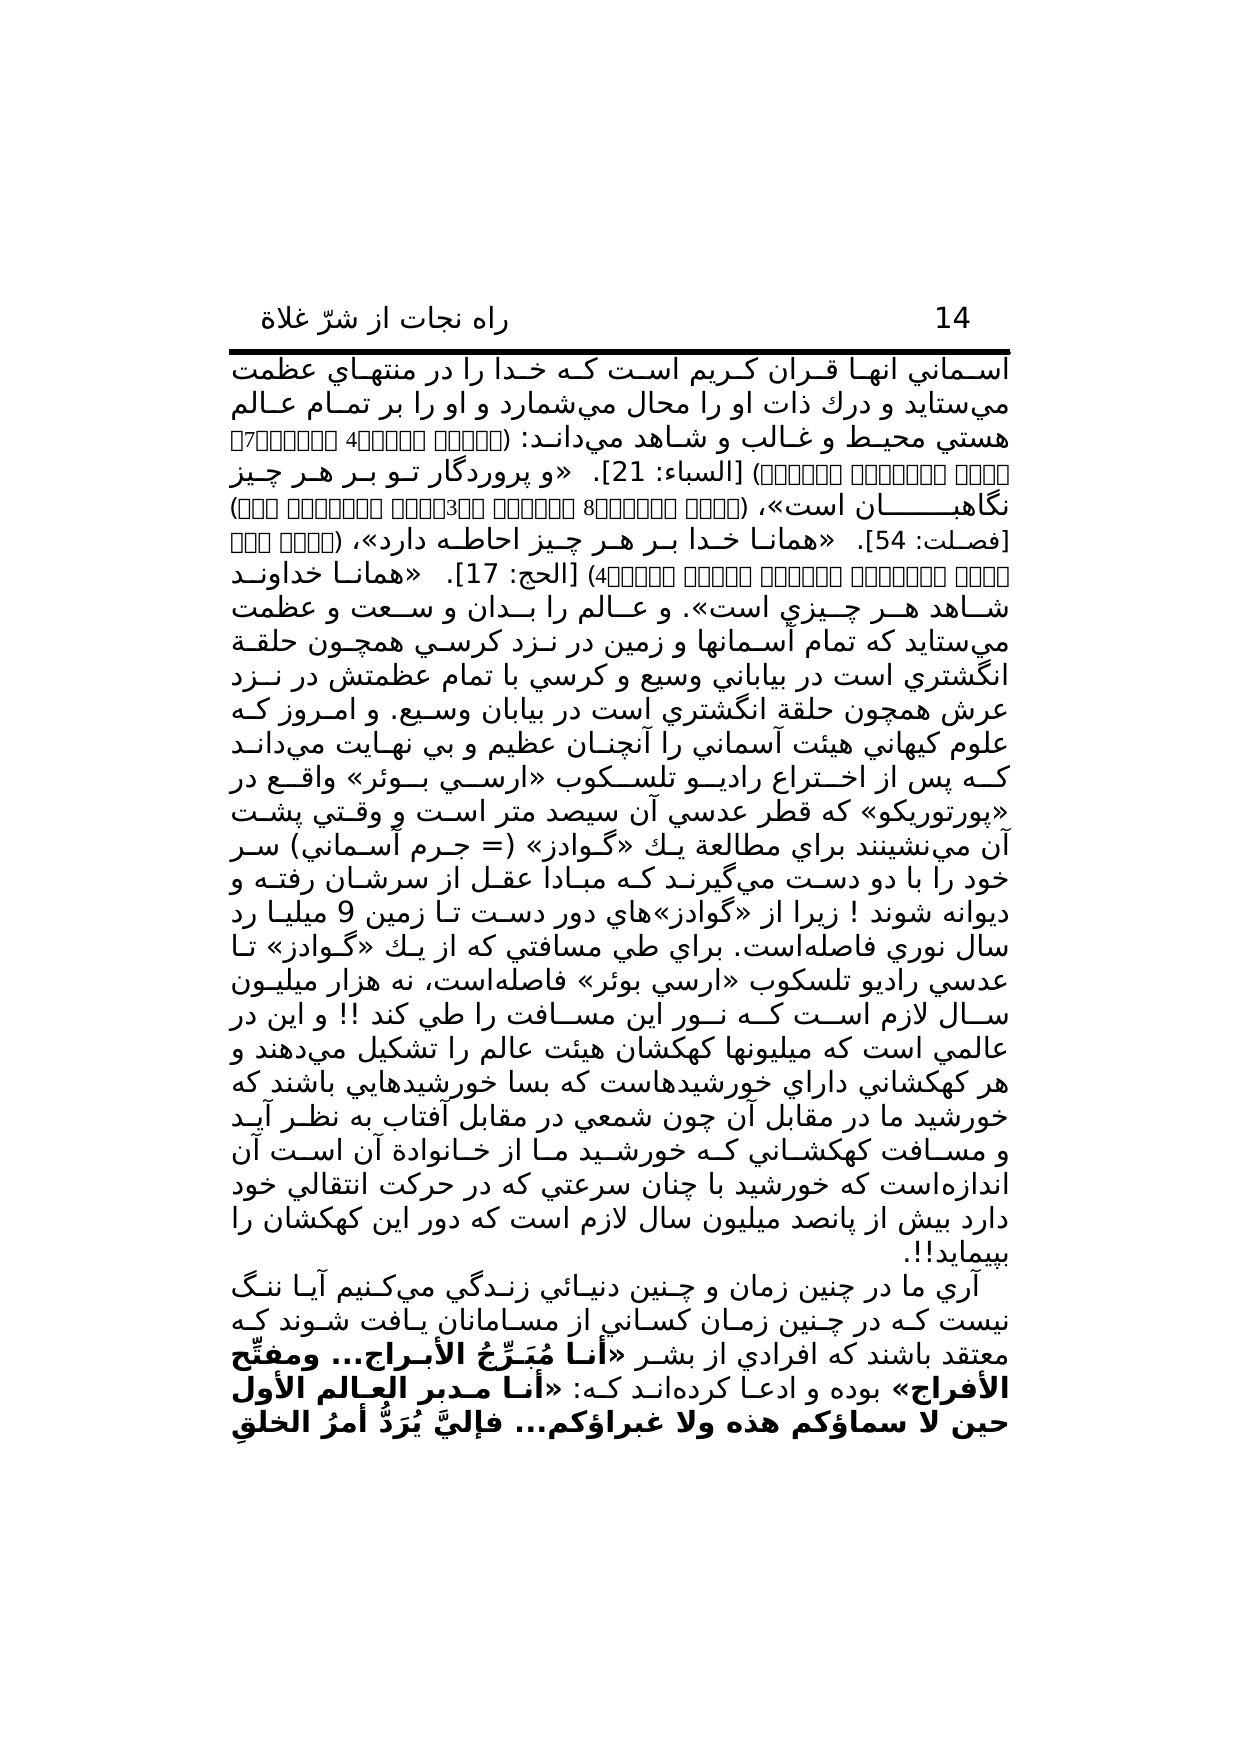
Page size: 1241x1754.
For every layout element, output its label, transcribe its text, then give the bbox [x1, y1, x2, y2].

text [230, 1269, 1010, 1439]
